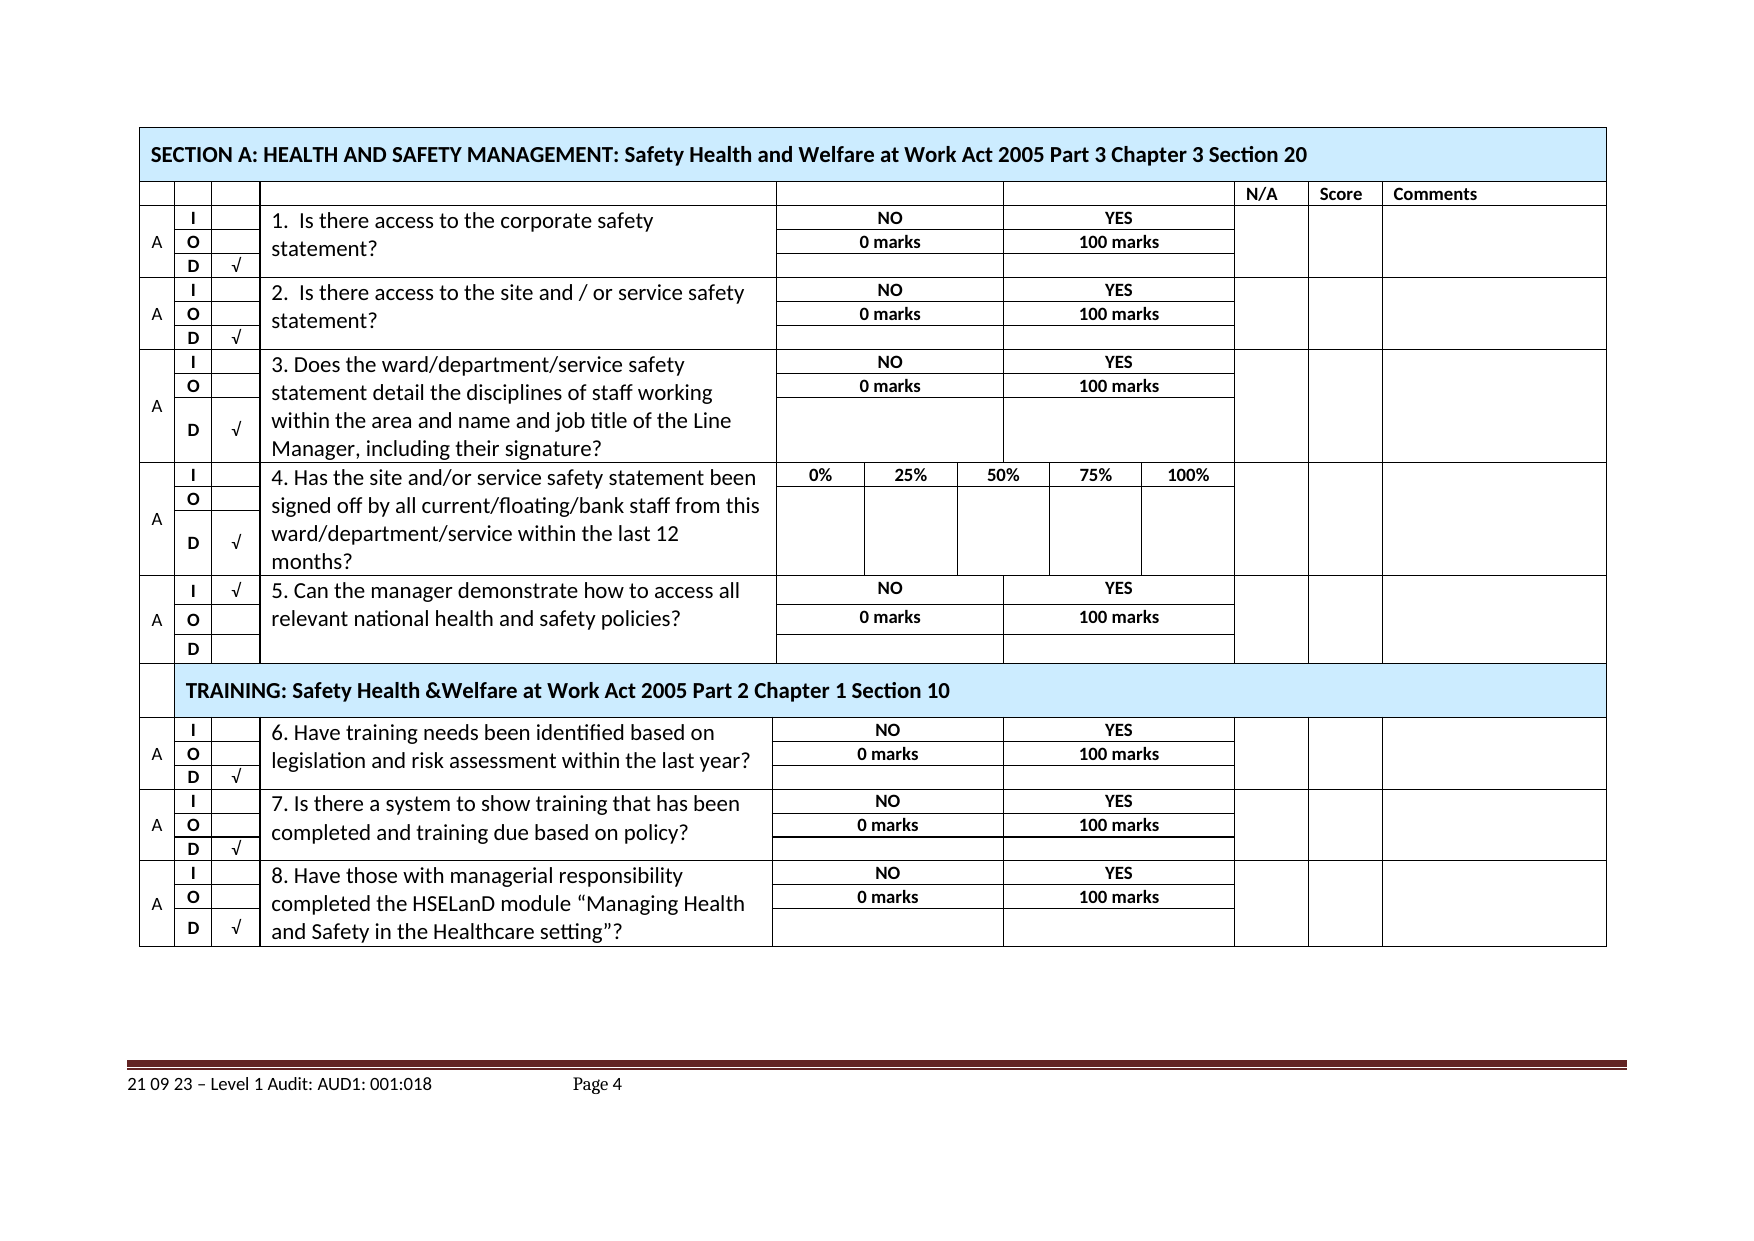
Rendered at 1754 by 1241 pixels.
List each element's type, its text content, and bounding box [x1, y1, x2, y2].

table_cell YES [1004, 278, 1234, 301]
table_cell 3. Does the ward/department/service safety statement detail the disciplines of staff working within the area and name and job title of the Line Manager, including their signature? [261, 350, 776, 462]
table_cell [1235, 718, 1308, 788]
table_cell O [175, 814, 211, 836]
table_cell √ [212, 909, 259, 946]
table_cell [1235, 350, 1308, 462]
table_cell A [140, 206, 174, 277]
table_cell [212, 463, 259, 486]
table_cell 0 marks [773, 742, 1003, 764]
table_cell 100 marks [1004, 230, 1234, 253]
table_cell [777, 487, 864, 575]
table_cell [1004, 254, 1234, 277]
table_cell 50% [958, 463, 1049, 486]
table_cell O [175, 885, 211, 908]
table_cell A [140, 861, 174, 946]
table_cell [1309, 718, 1382, 788]
table_cell D [175, 766, 211, 788]
table_cell NO [777, 576, 1003, 604]
table_cell √ [212, 254, 259, 277]
table_cell 100 marks [1004, 605, 1234, 633]
table_cell I [175, 350, 211, 373]
table_cell 100 marks [1004, 742, 1234, 764]
table_cell 1. Is there access to the corporate safety statement? [261, 206, 776, 277]
table_cell NO [777, 350, 1003, 373]
table_cell Score [1309, 182, 1382, 205]
table_cell [1142, 487, 1234, 575]
table_cell NO [777, 206, 1003, 229]
table_cell [212, 605, 259, 633]
table_cell NO [773, 861, 1003, 884]
table_cell [1383, 718, 1606, 788]
table_cell [212, 278, 259, 301]
table_cell [777, 635, 1003, 663]
table_cell 0 marks [777, 374, 1003, 397]
table_cell [777, 182, 1003, 205]
table_cell I [175, 463, 211, 486]
table_cell O [175, 230, 211, 253]
table_cell [1235, 278, 1308, 349]
table_cell YES [1004, 718, 1234, 741]
table_cell [1235, 463, 1308, 575]
table_cell 100 marks [1004, 302, 1234, 325]
table_cell [212, 885, 259, 908]
table_cell [212, 861, 259, 884]
table_cell [1235, 790, 1308, 860]
table_cell 7. Is there a system to show training that has been completed and training due based on policy? [261, 790, 772, 860]
table_cell A [140, 463, 174, 575]
table_cell [1235, 576, 1308, 663]
table_cell Comments [1383, 182, 1606, 205]
table_cell A [140, 350, 174, 462]
table_cell I [175, 206, 211, 229]
table_cell 100 marks [1004, 885, 1234, 908]
table_cell [212, 350, 259, 373]
table_cell YES [1004, 576, 1234, 604]
table_cell [1383, 206, 1606, 277]
table_cell 5. Can the manager demonstrate how to access all relevant national health and safety policies? [261, 576, 776, 663]
table_cell [1004, 766, 1234, 788]
table_cell A [140, 576, 174, 663]
table_cell TRAINING: Safety Health &Welfare at Work Act 2005 Part 2 Chapter 1 Section 10 [175, 664, 1606, 717]
table_cell A [140, 278, 174, 349]
table_cell [1004, 398, 1234, 462]
table_cell YES [1004, 790, 1234, 812]
table_cell √ [212, 326, 259, 349]
table_cell [1309, 278, 1382, 349]
table_cell [1309, 861, 1382, 946]
table_cell I [175, 790, 211, 812]
table_cell 0 marks [773, 814, 1003, 836]
table_cell [1235, 206, 1308, 277]
table_cell 100 marks [1004, 374, 1234, 397]
table_cell [212, 206, 259, 229]
table_cell 8. Have those with managerial responsibility completed the HSELanD module “Managing Health and Safety in the Healthcare setting”? [261, 861, 772, 946]
table_cell [777, 254, 1003, 277]
table_cell D [175, 909, 211, 946]
table_cell I [175, 576, 211, 604]
table_cell √ [212, 838, 259, 860]
table_cell 0 marks [777, 230, 1003, 253]
table_cell [212, 742, 259, 764]
table_cell [1383, 350, 1606, 462]
table_cell 0% [777, 463, 864, 486]
table_cell D [175, 254, 211, 277]
table_cell YES [1004, 861, 1234, 884]
table_cell [212, 790, 259, 812]
table_cell [1383, 861, 1606, 946]
table_cell NO [773, 790, 1003, 812]
table_cell [212, 230, 259, 253]
table_cell 2. Is there access to the site and / or service safety statement? [261, 278, 776, 349]
table_cell [1309, 790, 1382, 860]
table_cell [1383, 278, 1606, 349]
table_cell A [140, 790, 174, 860]
table_cell D [175, 398, 211, 462]
table_cell YES [1004, 350, 1234, 373]
table_cell [212, 814, 259, 836]
table_cell O [175, 742, 211, 764]
table_cell 100 marks [1004, 814, 1234, 836]
table_cell [261, 182, 776, 205]
table_cell [140, 182, 174, 205]
table_cell [1309, 206, 1382, 277]
table_cell [1004, 182, 1234, 205]
table_cell O [175, 302, 211, 325]
table_cell 75% [1050, 463, 1141, 486]
table_cell [1309, 576, 1382, 663]
table_cell D [175, 511, 211, 575]
table_cell [773, 838, 1003, 860]
table_cell N/A [1235, 182, 1308, 205]
table_cell [1004, 838, 1234, 860]
table_cell I [175, 861, 211, 884]
table_cell [1235, 861, 1308, 946]
table_cell [777, 326, 1003, 349]
table_cell O [175, 605, 211, 633]
table_cell √ [212, 576, 259, 604]
table_cell O [175, 374, 211, 397]
table_cell D [175, 326, 211, 349]
table_cell D [175, 635, 211, 663]
table_cell √ [212, 398, 259, 462]
table_cell I [175, 278, 211, 301]
table_cell [175, 182, 211, 205]
table_cell 0 marks [777, 302, 1003, 325]
table_cell √ [212, 511, 259, 575]
table_cell 0 marks [773, 885, 1003, 908]
table_cell √ [212, 766, 259, 788]
table_cell [212, 374, 259, 397]
table_cell 6. Have training needs been identified based on legislation and risk assessment within the last year? [261, 718, 772, 788]
table_cell [773, 766, 1003, 788]
table_cell [958, 487, 1049, 575]
table_cell [865, 487, 957, 575]
table_cell [1004, 326, 1234, 349]
table_cell 25% [865, 463, 957, 486]
table_cell [212, 635, 259, 663]
table_cell NO [777, 278, 1003, 301]
table_header SECTION A: HEALTH AND SAFETY MANAGEMENT: Safety Health and Welfare at Work Act 2005 Part 3 Chapter 3 Section 20 [140, 128, 1606, 181]
table_cell O [175, 487, 211, 510]
table_cell [1050, 487, 1141, 575]
table_cell [1004, 909, 1234, 946]
table_cell [212, 487, 259, 510]
table_cell [212, 718, 259, 741]
table_cell YES [1004, 206, 1234, 229]
table_cell [1383, 576, 1606, 663]
table_cell 0 marks [777, 605, 1003, 633]
table_cell [212, 302, 259, 325]
table_cell [773, 909, 1003, 946]
table_cell [140, 664, 174, 717]
table_cell [212, 182, 259, 205]
table_cell [1383, 463, 1606, 575]
table_cell D [175, 838, 211, 860]
table_cell A [140, 718, 174, 788]
table_cell NO [773, 718, 1003, 741]
table_cell [1383, 790, 1606, 860]
table_cell 100% [1142, 463, 1234, 486]
table_cell [1309, 350, 1382, 462]
table_cell 4. Has the site and/or service safety statement been signed off by all current/floating/bank staff from this ward/department/service within the last 12 months? [261, 463, 776, 575]
table_cell [1004, 635, 1234, 663]
table_cell I [175, 718, 211, 741]
table_cell [1309, 463, 1382, 575]
table_cell [777, 398, 1003, 462]
